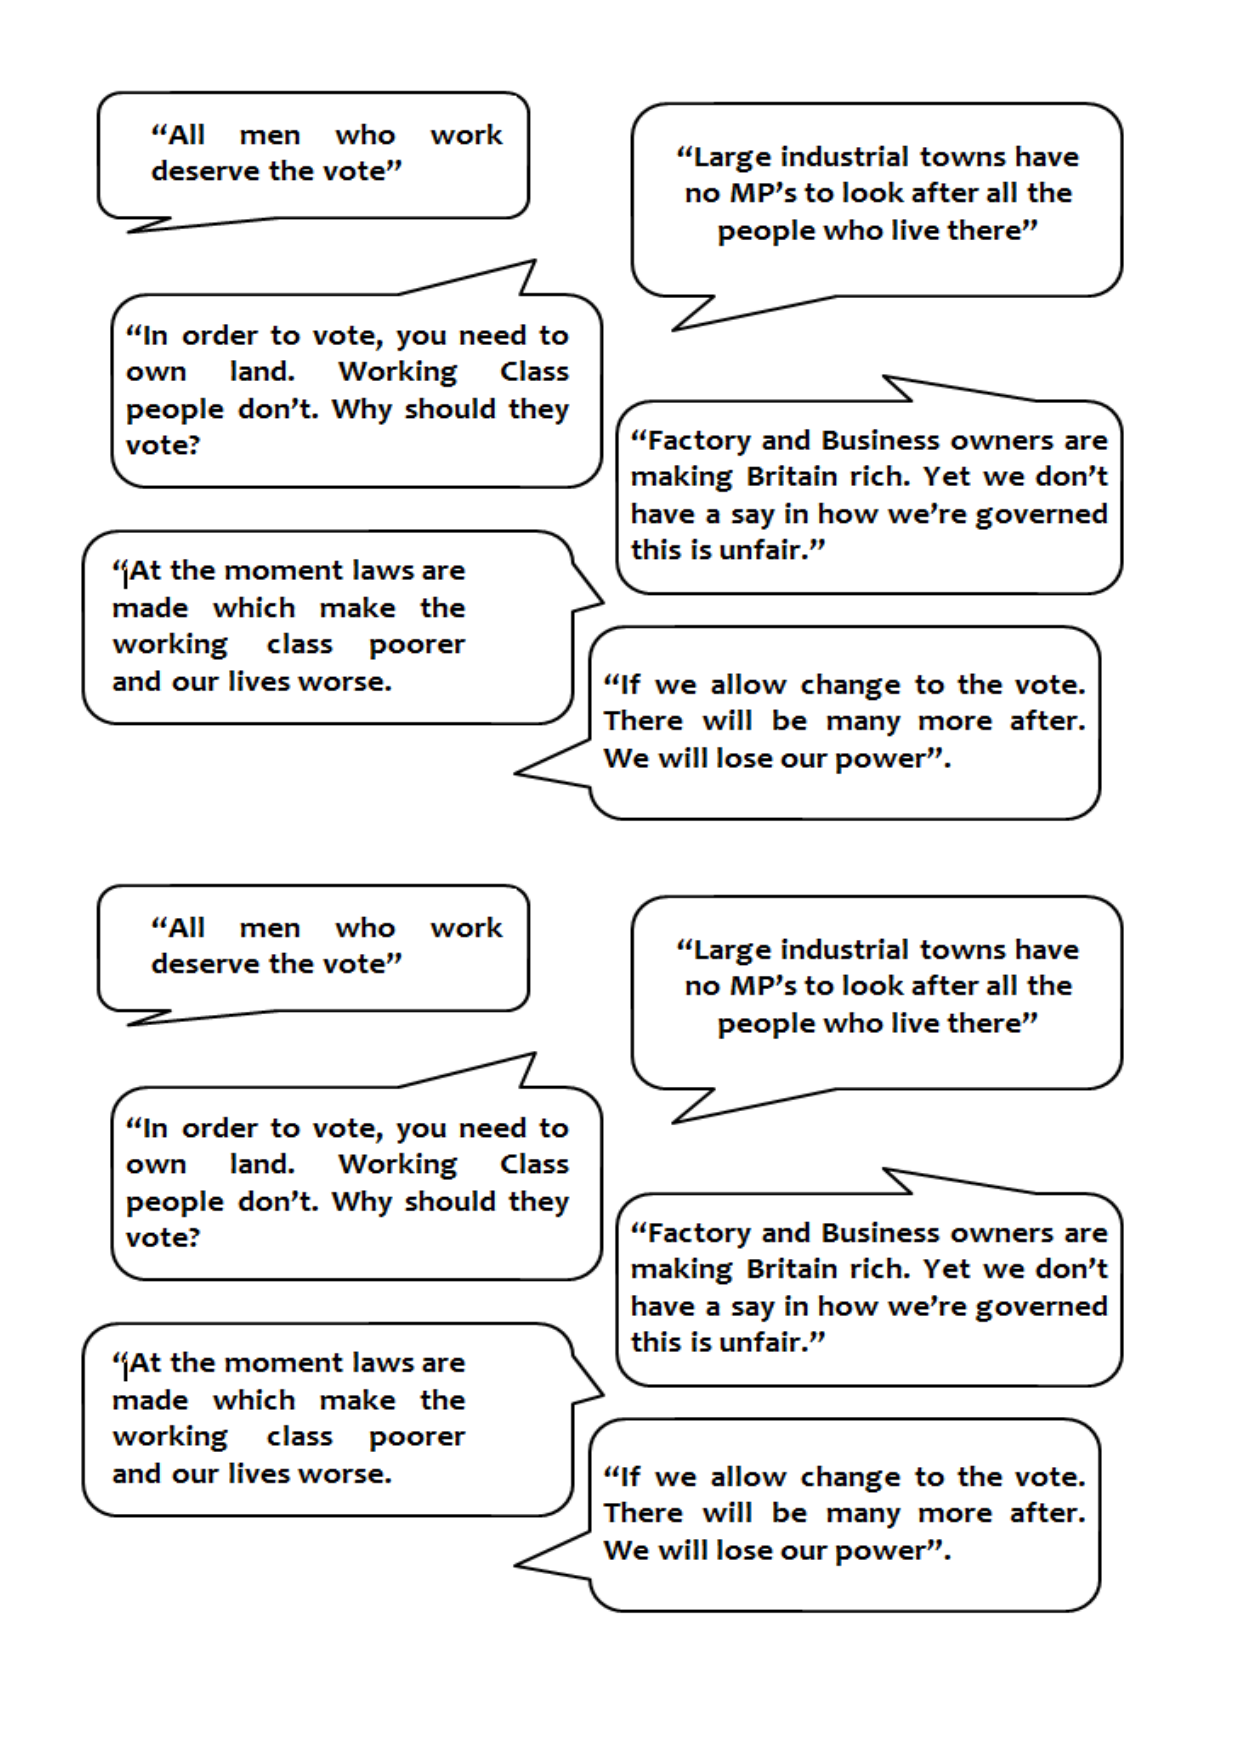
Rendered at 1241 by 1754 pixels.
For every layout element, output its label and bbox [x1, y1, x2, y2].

picture [75, 867, 1141, 1635]
picture [75, 75, 1141, 843]
